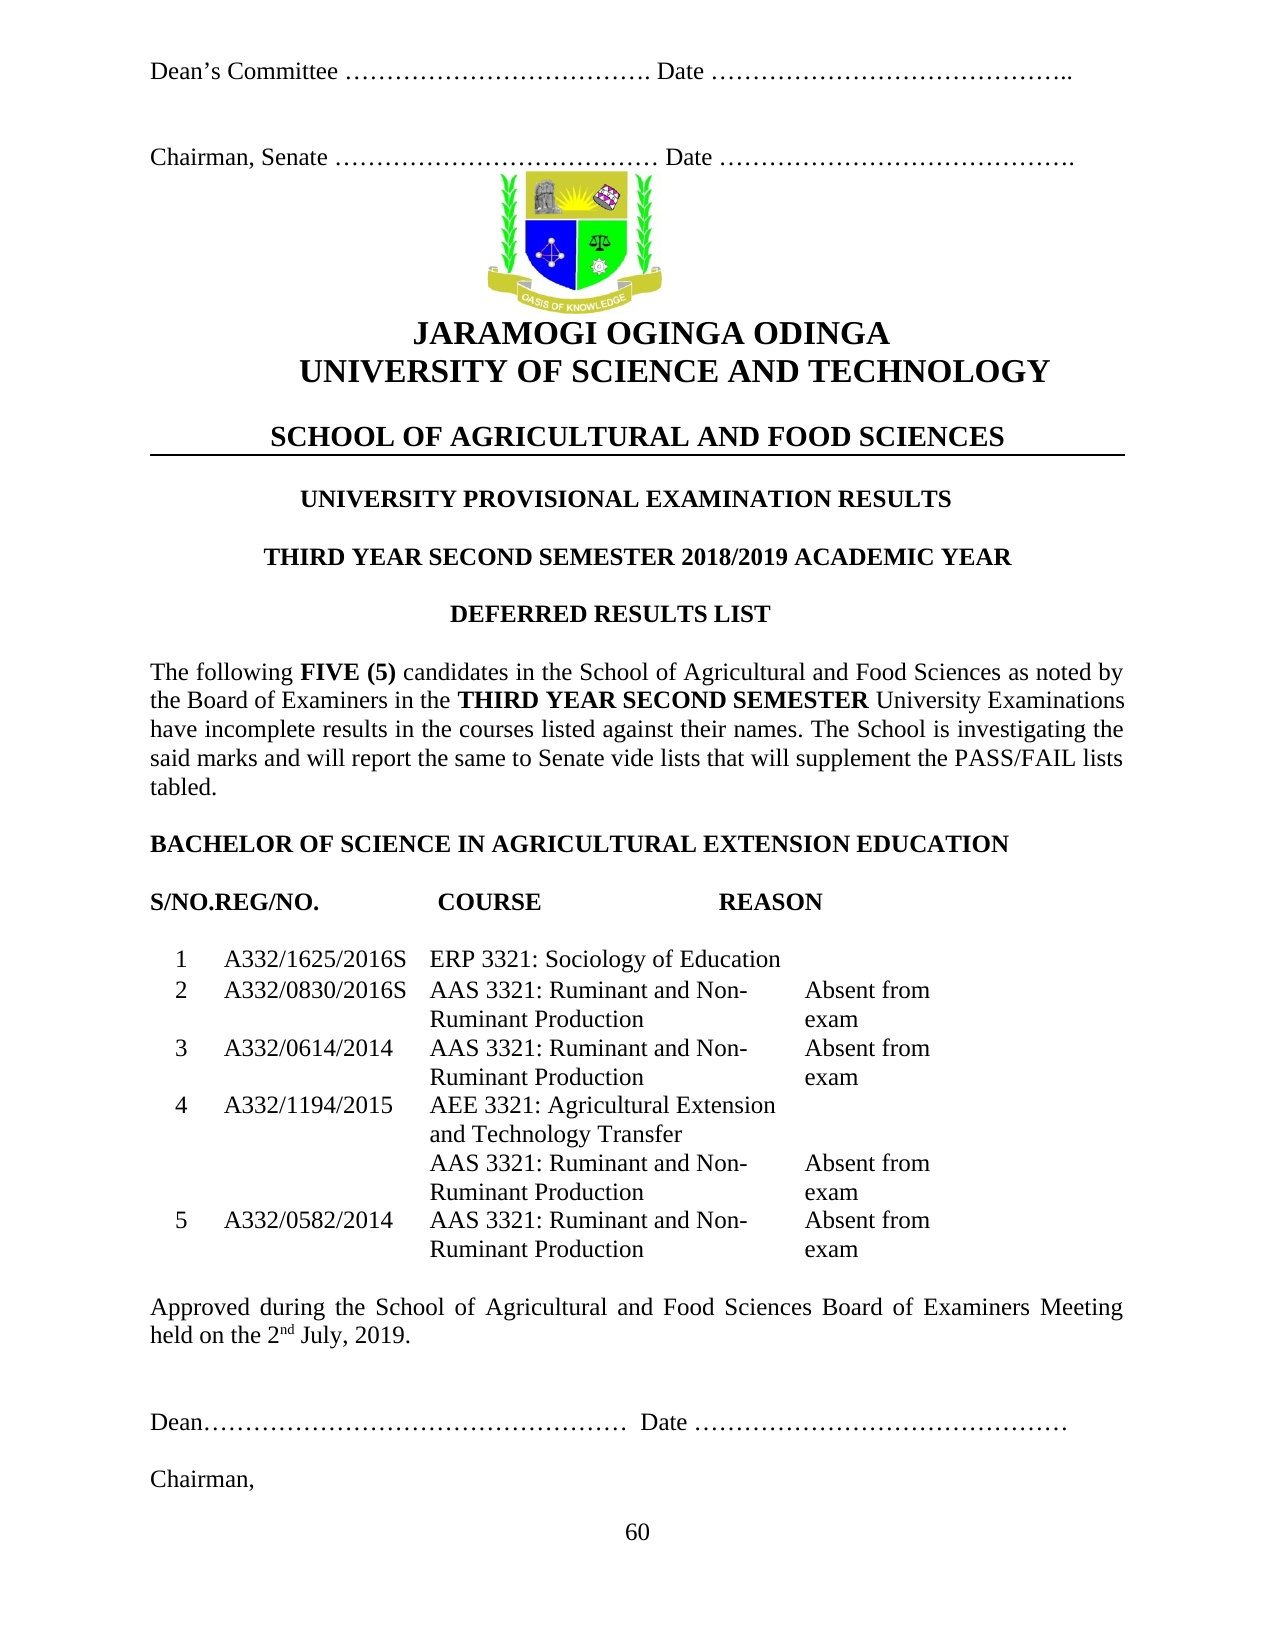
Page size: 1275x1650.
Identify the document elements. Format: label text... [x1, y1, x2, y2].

subtitle JARAMOGI OGINGA ODINGA UNIVERSITY OF SCIENCE AND TECHNOLOGY [150, 313, 1125, 390]
text The following FIVE (5) candidates in the School of Agricultural and Food Sciences as noted by the Board of Examiners in the THIRD YEAR SECOND SEMESTER University Examinations have incomplete results in the courses listed against their names. The School is investigating the said marks and will report the same to Senate vide lists that will supplement the PASS/FAIL lists tabled. [150, 657, 1125, 801]
text Chairman, Senate ………………………………… Date ……………………………………. [150, 142, 1125, 171]
text Dean…………………………………………… Date ……………………………………… [150, 1407, 1125, 1436]
text THIRD YEAR SECOND SEMESTER 2018/2019 ACADEMIC YEAR [150, 542, 1125, 571]
text DEFERRED RESULTS LIST [450, 599, 1125, 628]
text BACHELOR OF SCIENCE IN AGRICULTURAL EXTENSION EDUCATION [150, 829, 1125, 858]
text Chairman, [150, 1464, 1125, 1493]
text Dean’s Committee ………………………………. Date …………………………………….. [150, 56, 1125, 85]
text Approved during the School of Agricultural and Food Sciences Board of Examiners Meeting held on the 2nd July, 2019. [150, 1292, 1125, 1349]
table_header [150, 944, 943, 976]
text SCHOOL OF AGRICULTURAL AND FOOD SCIENCES [150, 419, 1125, 454]
text S/NO.REG/NO. COURSE REASON [150, 887, 1125, 916]
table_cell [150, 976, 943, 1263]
text UNIVERSITY PROVISIONAL EXAMINATION RESULTS [225, 484, 1125, 513]
picture [487, 171, 669, 314]
